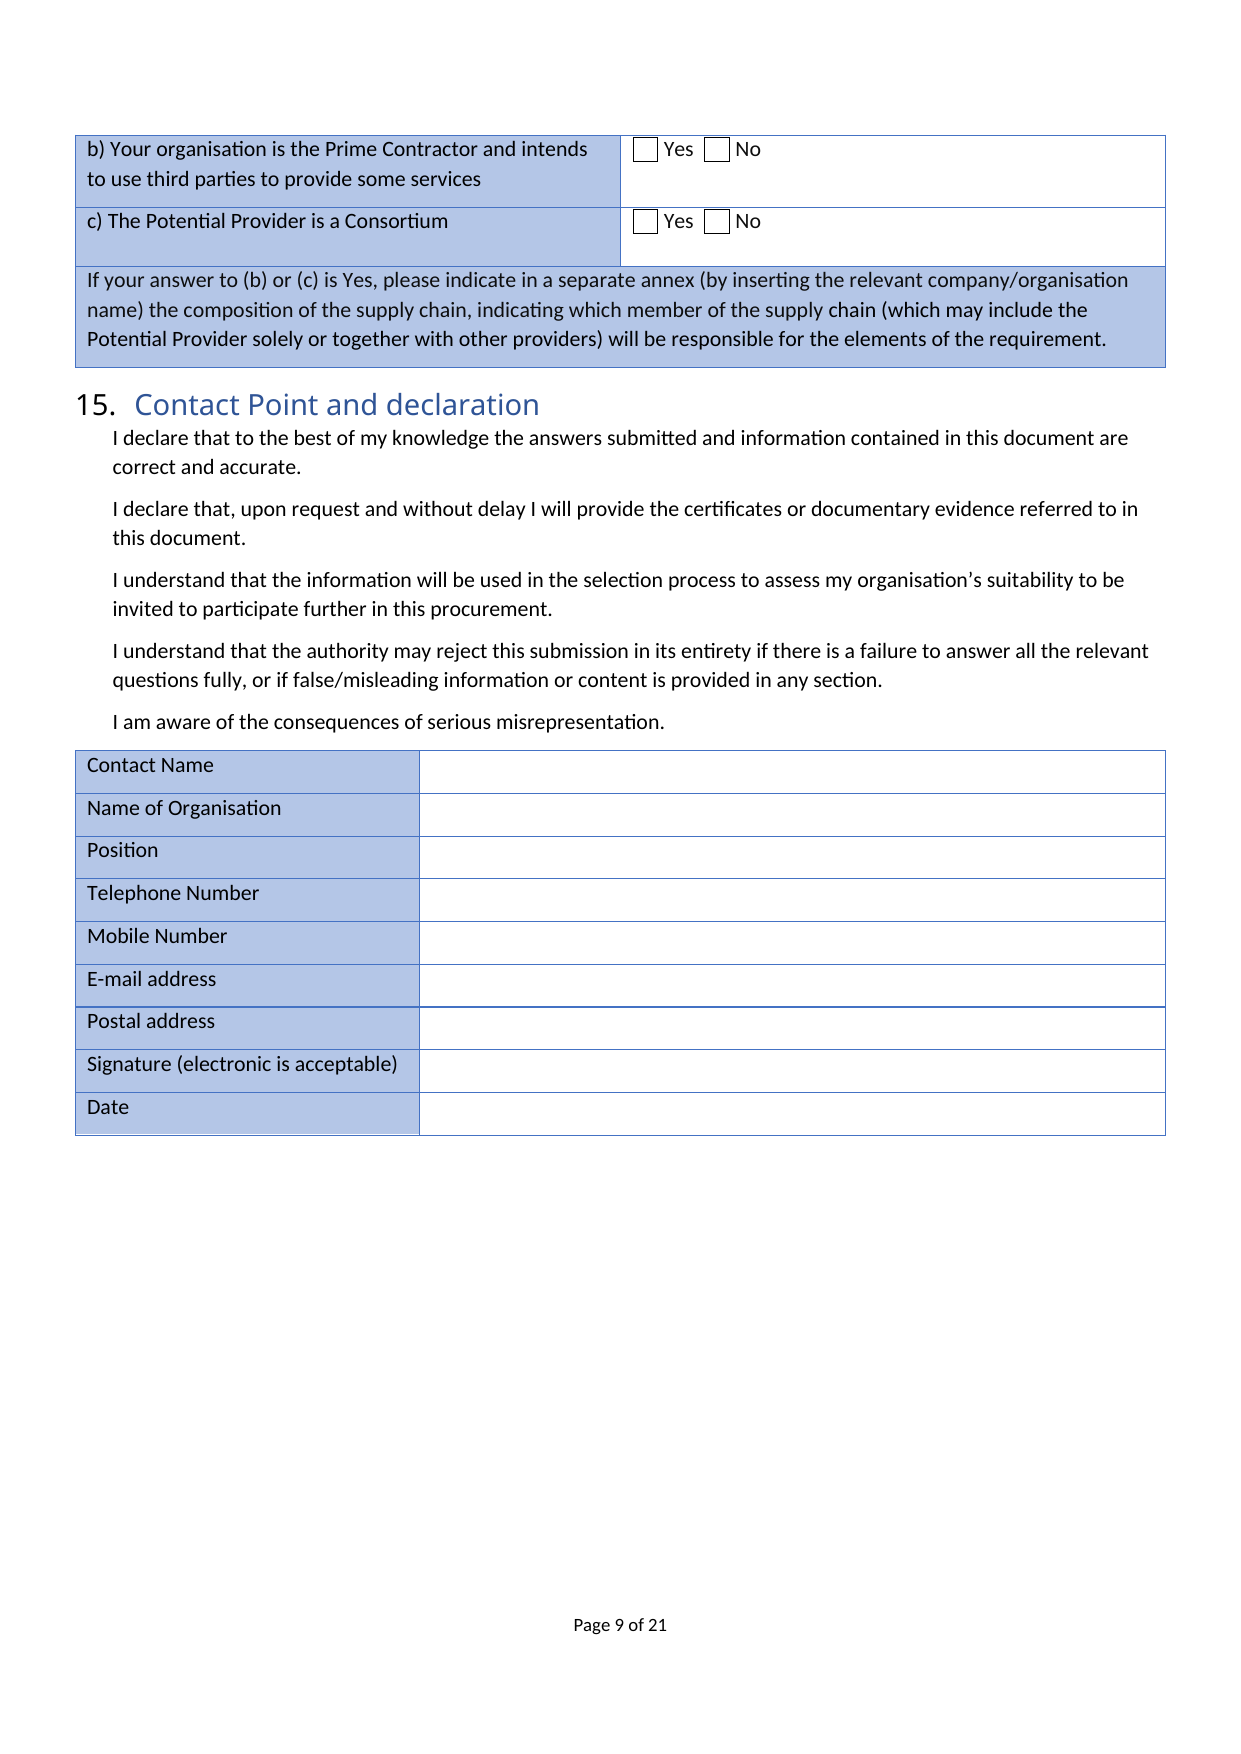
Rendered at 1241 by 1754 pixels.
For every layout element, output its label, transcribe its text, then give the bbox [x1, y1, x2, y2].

table_cell If your answer to (b) or (c) is Yes, please indicate in a separate annex (by inserting the relevant company/organisation name) the composition of the supply chain, indicating which member of the supply chain (which may include the Potential Provider solely or together with other providers) will be responsible for the elements of the requirement. [76, 267, 1165, 367]
table_cell [420, 879, 1165, 921]
table_cell c) The Potential Provider is a Consortium [76, 208, 620, 266]
table_cell b) Your organisation is the Prime Contractor and intends to use third parties to provide some services [76, 136, 620, 207]
table_header [420, 751, 1165, 793]
table_header Contact Name [76, 751, 419, 793]
table_cell [420, 837, 1165, 878]
table_cell Yes No [621, 136, 1165, 207]
table_cell Mobile Number [76, 922, 419, 964]
table_cell [420, 965, 1165, 1006]
table_cell E-mail address [76, 965, 419, 1006]
table_cell [420, 922, 1165, 964]
text I declare that, upon request and without delay I will provide the certificates or documentary evidence referred to in this document. [112, 495, 1165, 551]
table_cell Telephone Number [76, 879, 419, 921]
table_cell Yes No [621, 208, 1165, 266]
table_cell Name of Organisation [76, 794, 419, 836]
table_cell Postal address [76, 1008, 419, 1049]
table_cell [420, 1050, 1165, 1092]
table_cell Signature (electronic is acceptable) [76, 1050, 419, 1092]
table_cell [420, 1008, 1165, 1049]
text I am aware of the consequences of serious misrepresentation. [112, 708, 1165, 735]
text I declare that to the best of my knowledge the answers submitted and information contained in this document are correct and accurate. [112, 424, 1165, 480]
table_cell Position [76, 837, 419, 878]
table_cell [420, 794, 1165, 836]
text I understand that the information will be used in the selection process to assess my organisation’s suitability to be invited to participate further in this procurement. [112, 566, 1165, 622]
text I understand that the authority may reject this submission in its entirety if there is a failure to answer all the relevant questions fully, or if false/misleading information or content is provided in any section. [112, 637, 1165, 693]
table_cell [420, 1093, 1165, 1134]
table_cell Date [76, 1093, 419, 1134]
subtitle Contact Point and declaration [75, 384, 1165, 424]
